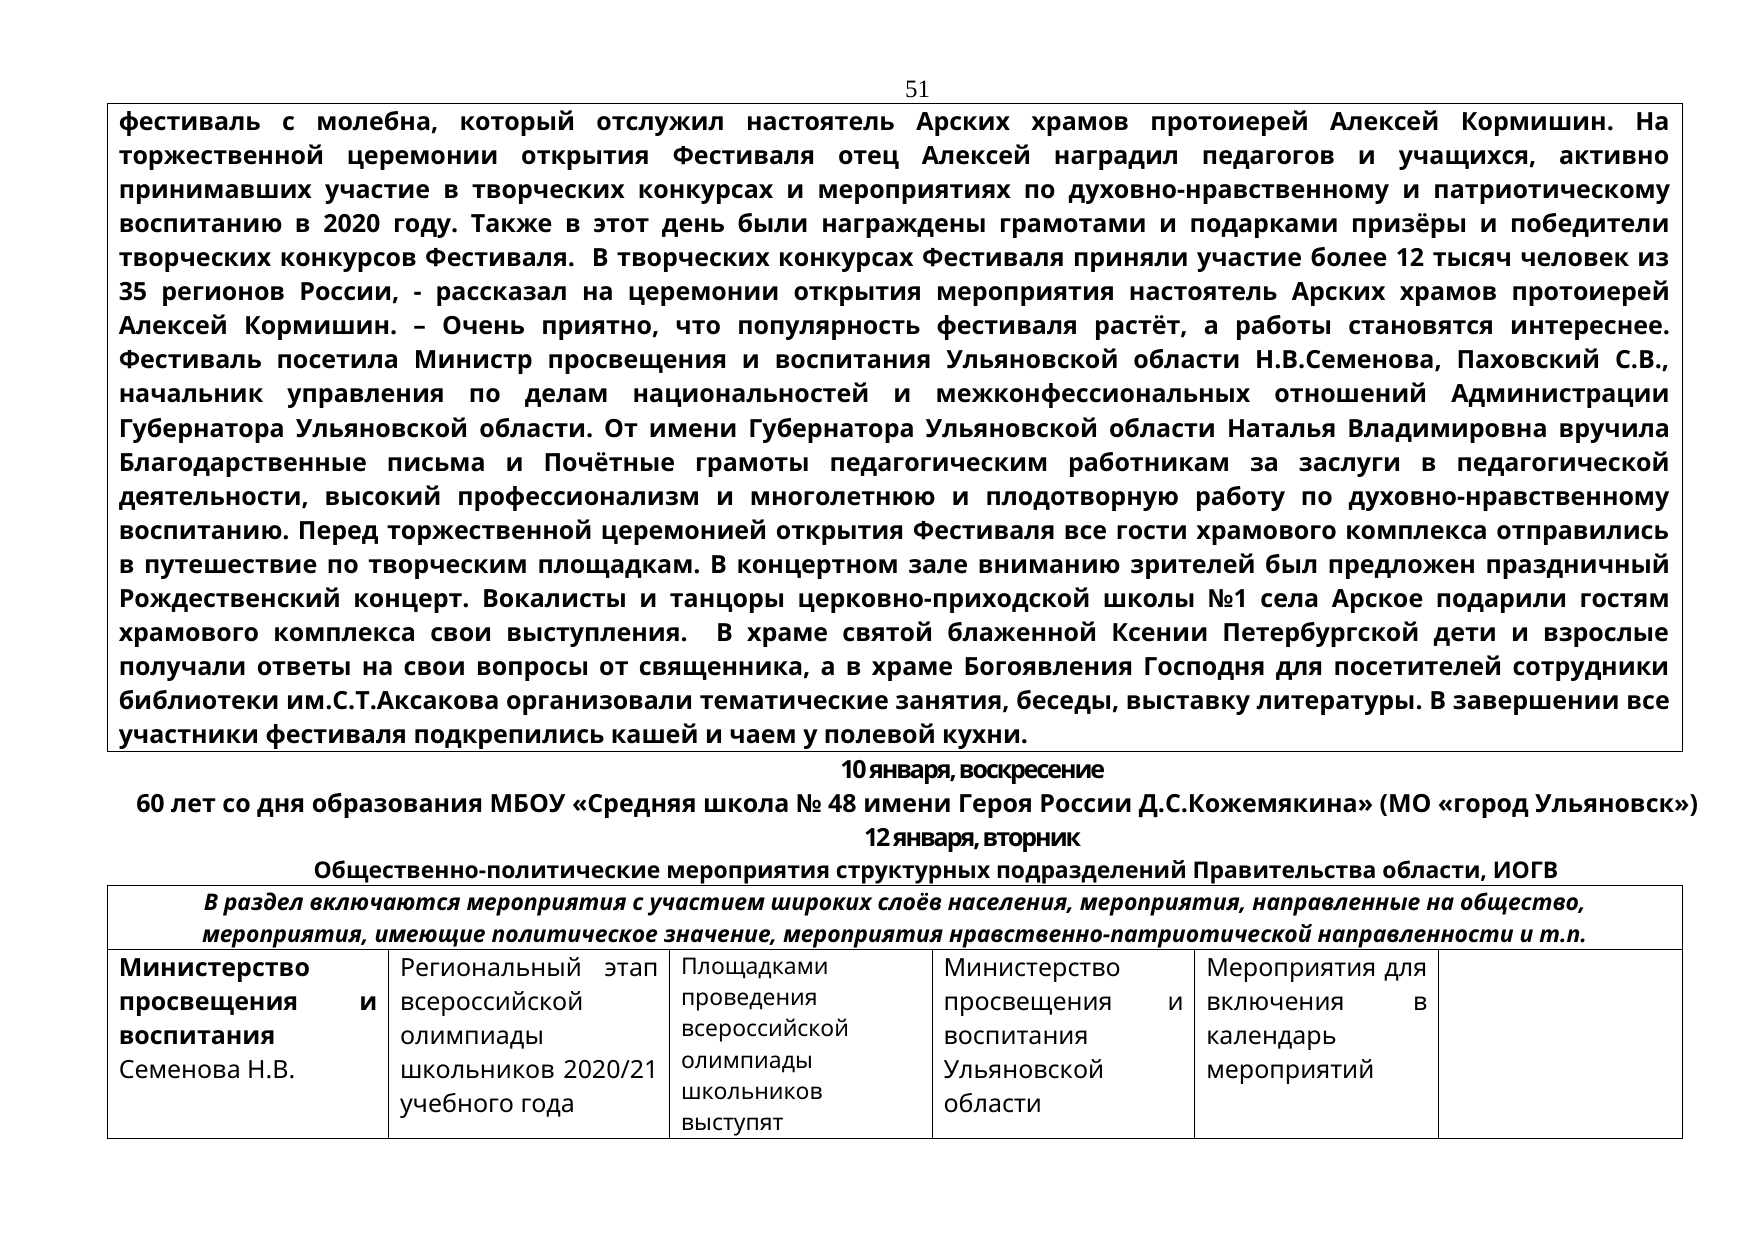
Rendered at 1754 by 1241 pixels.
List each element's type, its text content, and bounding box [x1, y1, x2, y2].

text 60 лет со дня образования МБОУ «Средняя школа № 48 имени Героя России Д.С.Кожемякина» (МО «город Ульяновск») [118, 786, 1716, 820]
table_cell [108, 950, 388, 1137]
text Общественно-политические мероприятия структурных подразделений Правительства области, ИОГВ [156, 854, 1716, 885]
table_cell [670, 950, 932, 1137]
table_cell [1195, 950, 1438, 1137]
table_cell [933, 950, 1194, 1137]
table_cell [108, 104, 1682, 751]
text 10 января, воскресение [231, 752, 1716, 786]
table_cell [389, 950, 669, 1137]
table_header В раздел включаются мероприятия с участием широких слоёв населения, мероприятия, направленные на общество, мероприятия, имеющие политическое значение, мероприятия нравственно-патриотической направленности и т.п. [108, 886, 1682, 949]
table_cell [1439, 950, 1682, 1137]
text 12 января, вторник [231, 820, 1716, 854]
